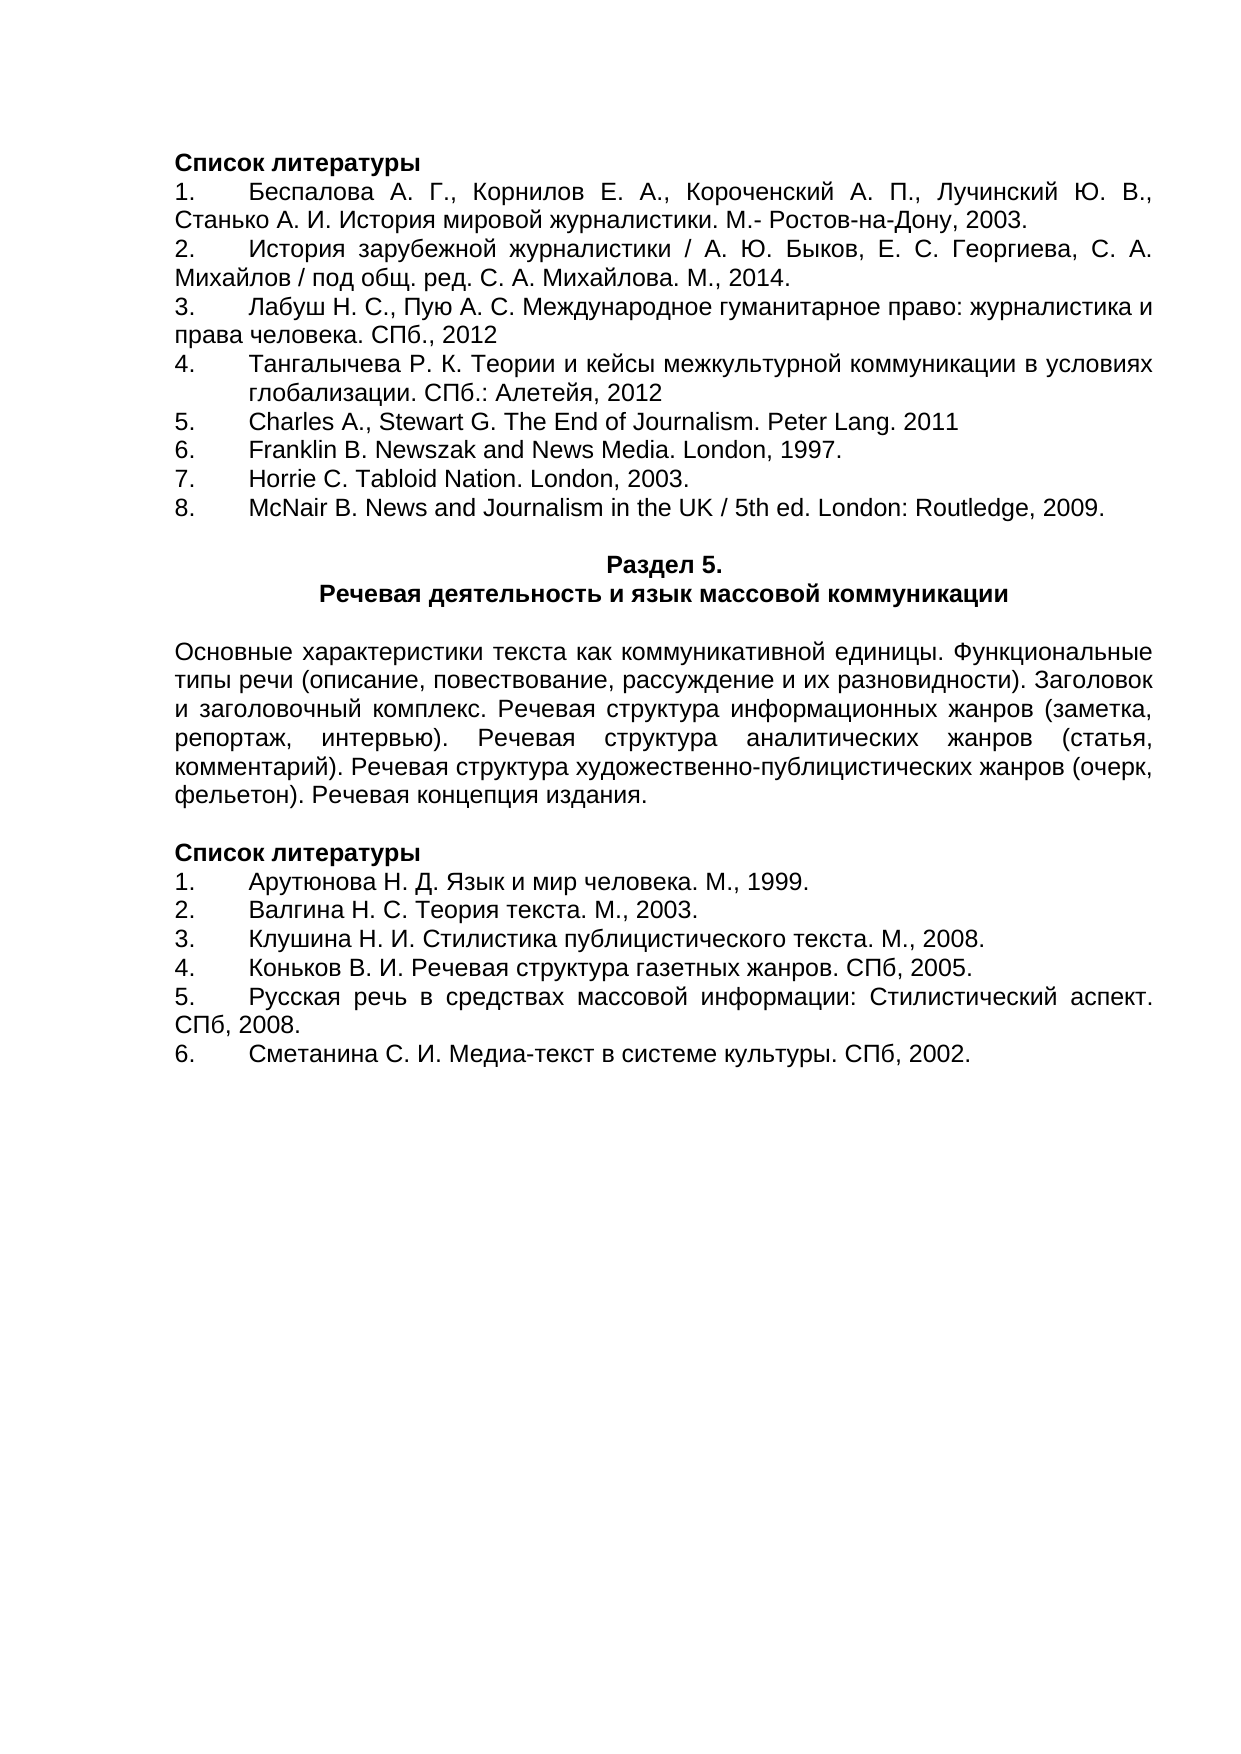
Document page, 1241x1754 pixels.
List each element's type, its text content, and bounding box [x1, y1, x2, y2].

list Русская речь в средствах массовой информации: Стилистический аспект. СПб, 2008. [174, 982, 1154, 1039]
list Коньков В. И. Речевая структура газетных жанров. СПб, 2005. [174, 953, 1154, 982]
list Беспалова А. Г., Корнилов Е. А., Короченский А. П., Лучинский Ю. В., Станько А. И. История мировой журналистики. М.- Ростов-на-Дону, 2003. [174, 177, 1154, 234]
text Основные характеристики текста как коммуникативной единицы. Функциональные типы речи (описание, повествование, рассуждение и их разновидности). Заголовок и заголовочный комплекс. Речевая структура информационных жанров (заметка, репортаж, интервью). Речевая структура аналитических жанров (статья, комментарий). Речевая структура художественно-публицистических жанров (очерк, фельетон). Речевая концепция издания. [174, 637, 1154, 809]
list Сметанина С. И. Медиа-текст в системе культуры. СПб, 2002. [174, 1039, 1154, 1068]
list McNair B. News and Journalism in the UK / 5th ed. London: Routledge, 2009. [174, 493, 1154, 522]
list Клушина Н. И. Стилистика публицистического текста. М., 2008. [174, 924, 1154, 953]
list Horrie C. Tabloid Nation. London, 2003. [174, 464, 1154, 493]
list История зарубежной журналистики / А. Ю. Быков, Е. С. Георгиева, С. А. Михайлов / под общ. ред. С. А. Михайлова. М., 2014. [174, 234, 1154, 292]
text Речевая деятельность и язык массовой коммуникации [174, 579, 1154, 608]
text Список литературы [174, 148, 1154, 177]
text Список литературы [174, 838, 1154, 867]
list Арутюнова Н. Д. Язык и мир человека. М., 1999. [174, 867, 1154, 895]
list Валгина Н. С. Теория текста. М., 2003. [174, 895, 1154, 924]
list Тангалычева Р. К. Теории и кейсы межкультурной коммуникации в условиях глобализации. СПб.: Алетейя, 2012 [174, 349, 1154, 407]
text Раздел 5. [174, 550, 1154, 579]
list Franklin B. Newszak and News Media. London, 1997. [174, 435, 1154, 464]
list Лабуш Н. С., Пую А. С. Международное гуманитарное право: журналистика и права человека. СПб., 2012 [174, 292, 1154, 349]
list Charles A., Stewart G. The End of Journalism. Peter Lang. 2011 [174, 407, 1154, 435]
